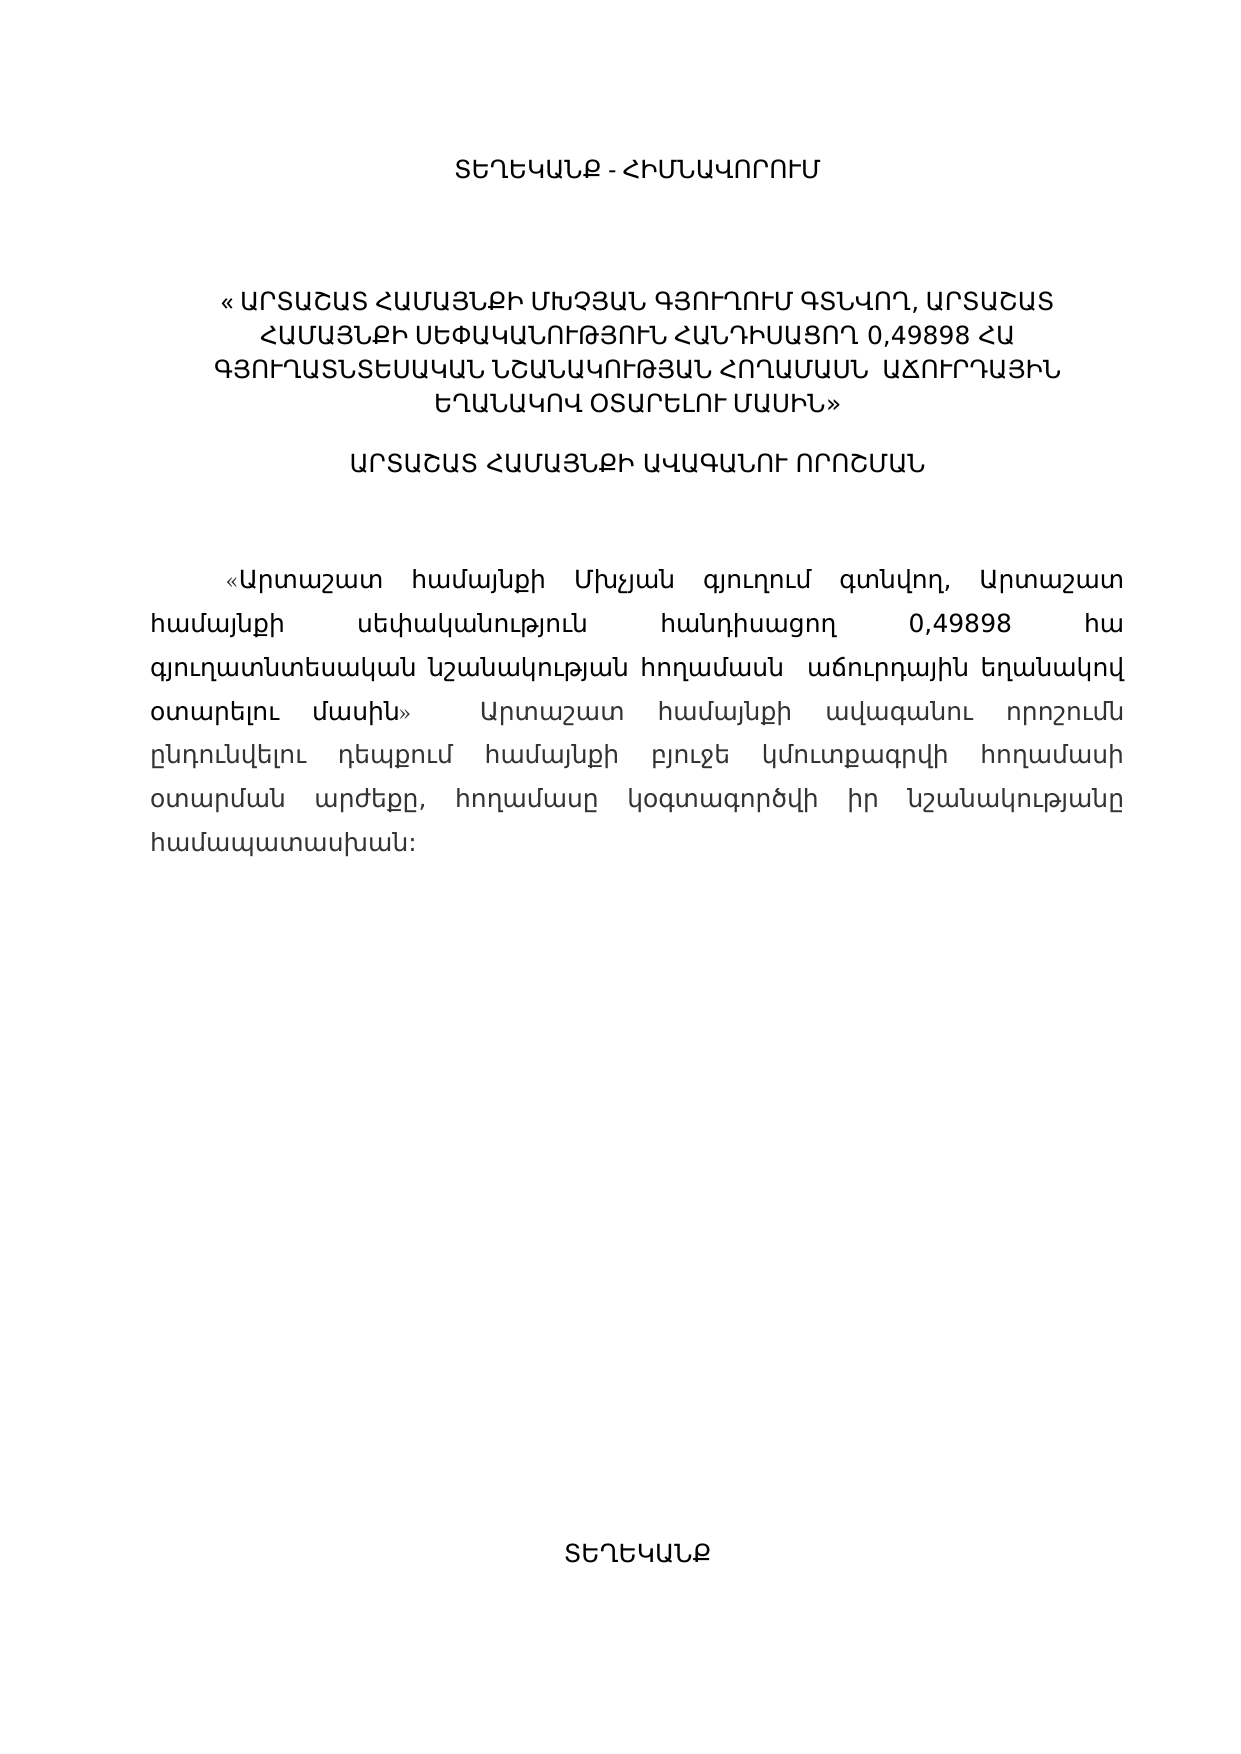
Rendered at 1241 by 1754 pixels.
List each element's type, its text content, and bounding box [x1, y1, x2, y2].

text ՏԵՂԵԿԱՆՔ [150, 1539, 1125, 1568]
text ԱՐՏԱՇԱՏ ՀԱՄԱՅՆՔԻ ԱՎԱԳԱՆՈՒ ՈՐՈՇՄԱՆ [150, 449, 1125, 478]
text « ԱՐՏԱՇԱՏ ՀԱՄԱՅՆՔԻ ՄԽՉՅԱՆ ԳՅՈՒՂՈՒՄ ԳՏՆՎՈՂ, ԱՐՏԱՇԱՏ ՀԱՄԱՅՆՔԻ ՍԵՓԱԿԱՆՈՒԹՅՈՒՆ ՀԱՆԴԻՍԱՑՈՂ 0,49898 ՀԱ ԳՅՈՒՂԱՏՆՏԵՍԱԿԱՆ ՆՇԱՆԱԿՈՒԹՅԱՆ ՀՈՂԱՄԱՍՆ ԱՃՈՒՐԴԱՅԻՆ ԵՂԱՆԱԿՈՎ ՕՏԱՐԵԼՈՒ ՄԱՍԻՆ» [150, 283, 1125, 420]
text Արտաշատ համայնքի Մխչյան գյուղում գտնվող, Արտաշատ համայնքի սեփականություն հանդիսացող 0,49898 հա գյուղատնտեսական նշանակության հողամասն աճուրդային եղանակով օտարելու մասին Արտաշատ համայնքի ավագանու որոշումն ընդունվելու դեպքում համայնքի բյուջե կմուտքագրվի հողամասի օտարման արժեքը, հողամասը կօգտագործվի իր նշանակությանը համապատասխան: [150, 566, 1125, 857]
text ՏԵՂԵԿԱՆՔ - ՀԻՄՆԱՎՈՐՈՒՄ [150, 152, 1125, 186]
